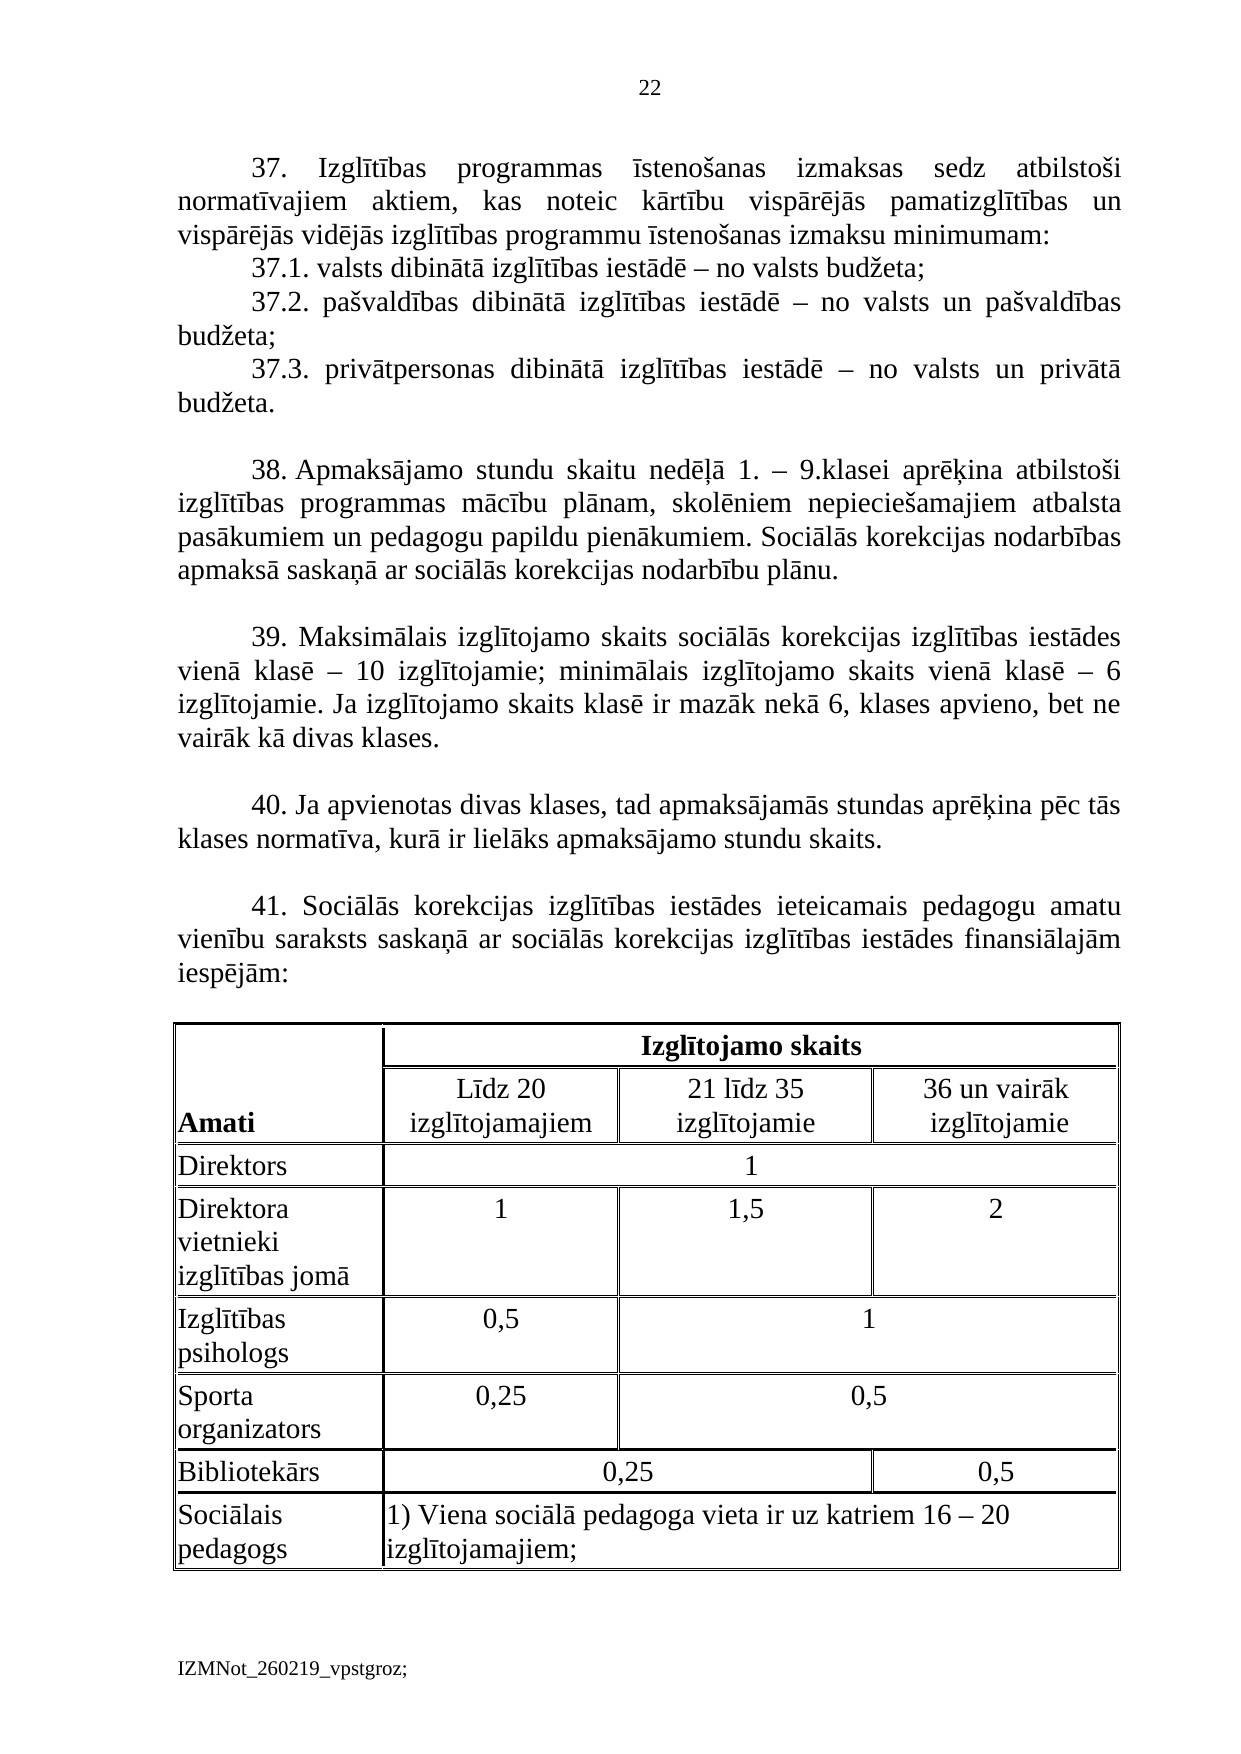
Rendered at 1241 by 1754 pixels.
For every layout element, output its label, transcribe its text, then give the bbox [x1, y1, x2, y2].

text 40. Ja apvienotas divas klases, tad apmaksājamās stundas aprēķina pēc tās klases normatīva, kurā ir lielāks apmaksājamo stundu skaits. [177, 787, 1122, 854]
table_cell 1 [619, 1295, 1119, 1371]
table_cell Direktors [174, 1142, 383, 1185]
table_cell 0,5 [620, 1371, 1118, 1448]
text 38. Apmaksājamo stundu skaitu nedēļā 1. – 9.klasei aprēķina atbilstoši izglītības programmas mācību plānam, skolēniem nepieciešamajiem atbalsta pasākumiem un pedagogu papildu pienākumiem. Sociālās korekcijas nodarbības apmaksā saskaņā ar sociālās korekcijas nodarbību plānu. [177, 452, 1122, 586]
text 37.2. pašvaldības dibinātā izglītības iestādē – no valsts un pašvaldības budžeta; [177, 284, 1122, 351]
text 37.1. valsts dibinātā izglītības iestādē – no valsts budžeta; [177, 251, 1122, 284]
table_cell 1 [385, 1188, 617, 1295]
table_cell 21 līdz 35 izglītojamie [620, 1069, 871, 1142]
table_cell 2 [873, 1185, 1119, 1295]
text 39. Maksimālais izglītojamo skaits sociālās korekcijas izglītības iestādes vienā klasē – 10 izglītojamie; minimālais izglītojamo skaits vienā klasē – 6 izglītojamie. Ja izglītojamo skaits klasē ir mazāk nekā 6, klases apvieno, bet ne vairāk kā divas klases. [177, 619, 1122, 754]
table_cell Sporta organizators [176, 1371, 382, 1448]
table_header Amati [176, 1024, 383, 1142]
table_cell Bibliotekārs [174, 1448, 382, 1491]
text 37. Izglītības programmas īstenošanas izmaksas sedz atbilstoši normatīvajiem aktiem, kas noteic kārtību vispārējās pamatizglītības un vispārējās vidējās izglītības programmu īstenošanas izmaksu minimumam: [177, 150, 1122, 251]
table_cell 1,5 [620, 1188, 871, 1295]
table_cell 0,25 [385, 1375, 617, 1448]
table_cell 0,5 [874, 1448, 1119, 1491]
table_cell 0,5 [385, 1298, 617, 1371]
table_cell Izglītības psihologs [174, 1295, 383, 1371]
table_cell Sociālais pedagogs [176, 1491, 383, 1567]
text 41. Sociālās korekcijas izglītības iestādes ieteicamais pedagogu amatu vienību saraksts saskaņā ar sociālās korekcijas izglītības iestādes finansiālajām iespējām: [177, 888, 1122, 988]
table_cell 0,25 [385, 1451, 871, 1491]
table_cell Līdz 20 izglītojamajiem [385, 1069, 617, 1142]
table_cell Direktora vietnieki izglītības jomā [174, 1185, 383, 1295]
table_cell 36 un vairāk izglītojamie [874, 1065, 1118, 1142]
table_header Izglītojamo skaits [383, 1025, 1118, 1065]
text 37.3. privātpersonas dibinātā izglītības iestādē – no valsts un privātā budžeta. [177, 351, 1122, 418]
table_cell 1 [383, 1142, 1119, 1185]
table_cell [383, 1491, 1118, 1567]
